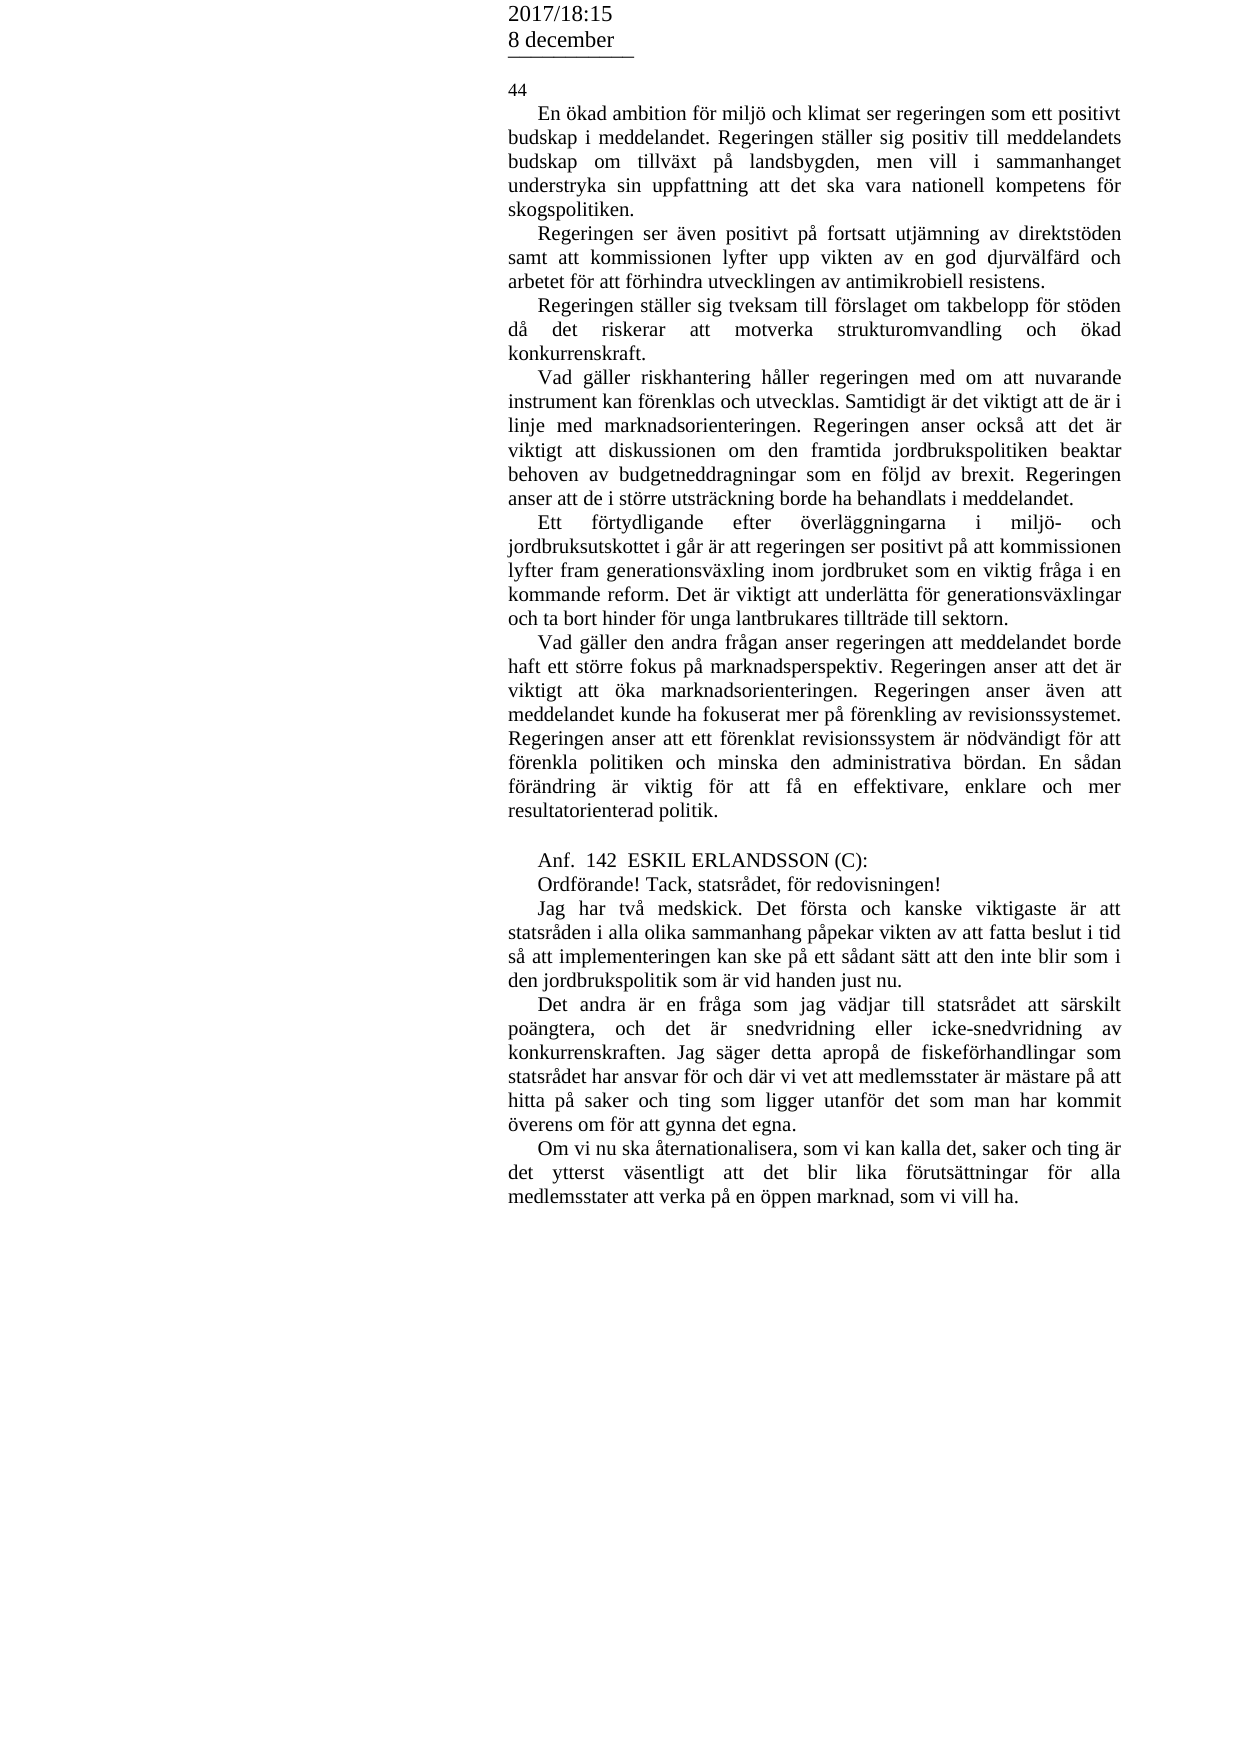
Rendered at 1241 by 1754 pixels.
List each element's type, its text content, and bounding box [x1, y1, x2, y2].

text Vad gäller riskhantering håller regeringen med om att nuvarande instrument kan förenklas och utvecklas. Samtidigt är det viktigt att de är i linje med marknadsorienteringen. Regeringen anser också att det är viktigt att diskussionen om den framtida jordbrukspolitiken beaktar behoven av budgetneddragningar som en följd av brexit. Regeringen anser att de i större utsträckning borde ha behandlats i meddelandet. [508, 365, 1122, 510]
text Vad gäller den andra frågan anser regeringen att meddelandet borde haft ett större fokus på marknadsperspektiv. Regeringen anser att det är viktigt att öka marknadsorienteringen. Regeringen anser även att meddelandet kunde ha fokuserat mer på förenkling av revisionssystemet. Regeringen anser att ett förenklat revisionssystem är nödvändigt för att förenkla politiken och minska den administrativa bördan. En sådan förändring är viktig för att få en effektivare, enklare och mer resultatorienterad politik. [508, 630, 1122, 822]
text Ett förtydligande efter överläggningarna i miljö- och jordbruksutskottet i går är att regeringen ser positivt på att kommissionen lyfter fram generationsväxling inom jordbruket som en viktig fråga i en kommande reform. Det är viktigt att underlätta för generationsväxlingar och ta bort hinder för unga lantbrukares tillträde till sektorn. [508, 510, 1122, 630]
text Det andra är en fråga som jag vädjar till statsrådet att särskilt poängtera, och det är snedvridning eller icke-snedvridning av konkurrenskraften. Jag säger detta apropå de fiskeförhandlingar som statsrådet har ansvar för och där vi vet att medlemsstater är mästare på att hitta på saker och ting som ligger utanför det som man har kommit överens om för att gynna det egna. [508, 992, 1122, 1136]
text Ordförande! Tack, statsrådet, för redovisningen! [508, 872, 1122, 896]
text Regeringen ser även positivt på fortsatt utjämning av direktstöden samt att kommissionen lyfter upp vikten av en god djurvälfärd och arbetet för att förhindra utvecklingen av antimikrobiell resistens. [508, 221, 1122, 293]
text Om vi nu ska åternationalisera, som vi kan kalla det, saker och ting är det ytterst väsentligt att det blir lika förutsättningar för alla medlemsstater att verka på en öppen marknad, som vi vill ha. [508, 1136, 1122, 1208]
text En ökad ambition för miljö och klimat ser regeringen som ett positivt budskap i meddelandet. Regeringen ställer sig positiv till meddelandets budskap om tillväxt på landsbygden, men vill i sammanhanget understryka sin uppfattning att det ska vara nationell kompetens för skogspolitiken. [508, 79, 1122, 221]
subtitle Anf. 142 ESKIL ERLANDSSON (C): [537, 847, 1122, 872]
text Regeringen ställer sig tveksam till förslaget om takbelopp för stöden då det riskerar att motverka strukturomvandling och ökad konkurrenskraft. [508, 293, 1122, 365]
text Jag har två medskick. Det första och kanske viktigaste är att statsråden i alla olika sammanhang påpekar vikten av att fatta beslut i tid så att implementeringen kan ske på ett sådant sätt att den inte blir som i den jordbrukspolitik som är vid handen just nu. [508, 896, 1122, 992]
